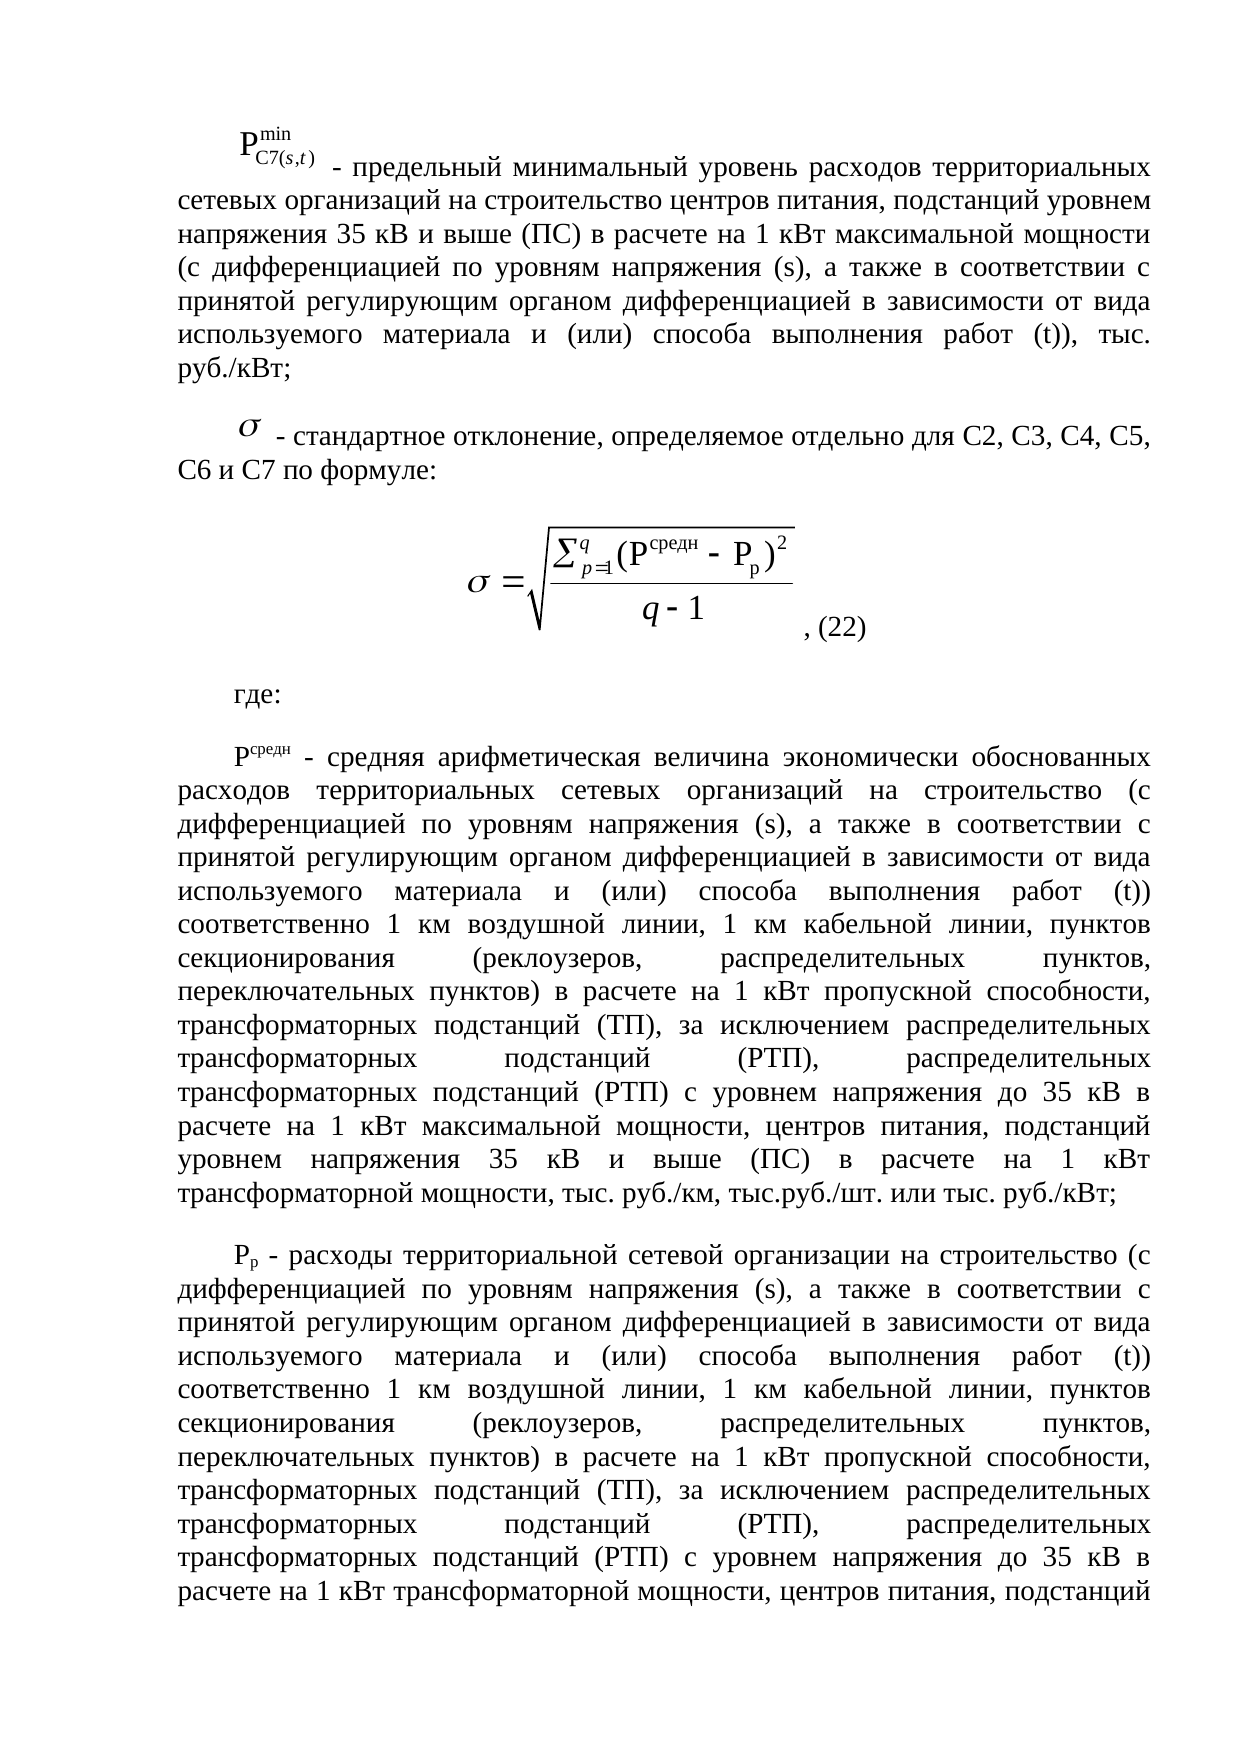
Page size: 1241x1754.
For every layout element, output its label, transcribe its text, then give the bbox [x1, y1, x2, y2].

text - стандартное отклонение, определяемое отдельно для С2, С3, С4, С5, С6 и С7 по формуле: [177, 413, 1152, 485]
text - предельный минимальный уровень расходов территориальных сетевых организаций на строительство центров питания, подстанций уровнем напряжения 35 кВ и выше (ПС) в расчете на 1 кВт максимальной мощности (с дифференциацией по уровням напряжения (s), а также в соответствии с принятой регулирующим органом дифференциацией в зависимости от вида используемого материала и (или) способа выполнения работ (t)), тыс. руб./кВт; [177, 118, 1152, 383]
text , (22) [177, 519, 1152, 642]
text Pсредн - средняя арифметическая величина экономически обоснованных расходов территориальных сетевых организаций на строительство (с дифференциацией по уровням напряжения (s), а также в соответствии с принятой регулирующим органом дифференциацией в зависимости от вида используемого материала и (или) способа выполнения работ (t)) соответственно 1 км воздушной линии, 1 км кабельной линии, пунктов секционирования (реклоузеров, распределительных пунктов, переключательных пунктов) в расчете на 1 кВт пропускной способности, трансформаторных подстанций (ТП), за исключением распределительных трансформаторных подстанций (РТП), распределительных трансформаторных подстанций (РТП) с уровнем напряжения до 35 кВ в расчете на 1 кВт максимальной мощности, центров питания, подстанций уровнем напряжения 35 кВ и выше (ПС) в расчете на 1 кВт трансформаторной мощности, тыс. руб./км, тыс.руб./шт. или тыс. руб./кВт; [177, 739, 1152, 1208]
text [177, 1237, 1152, 1606]
text где: [177, 676, 1152, 709]
